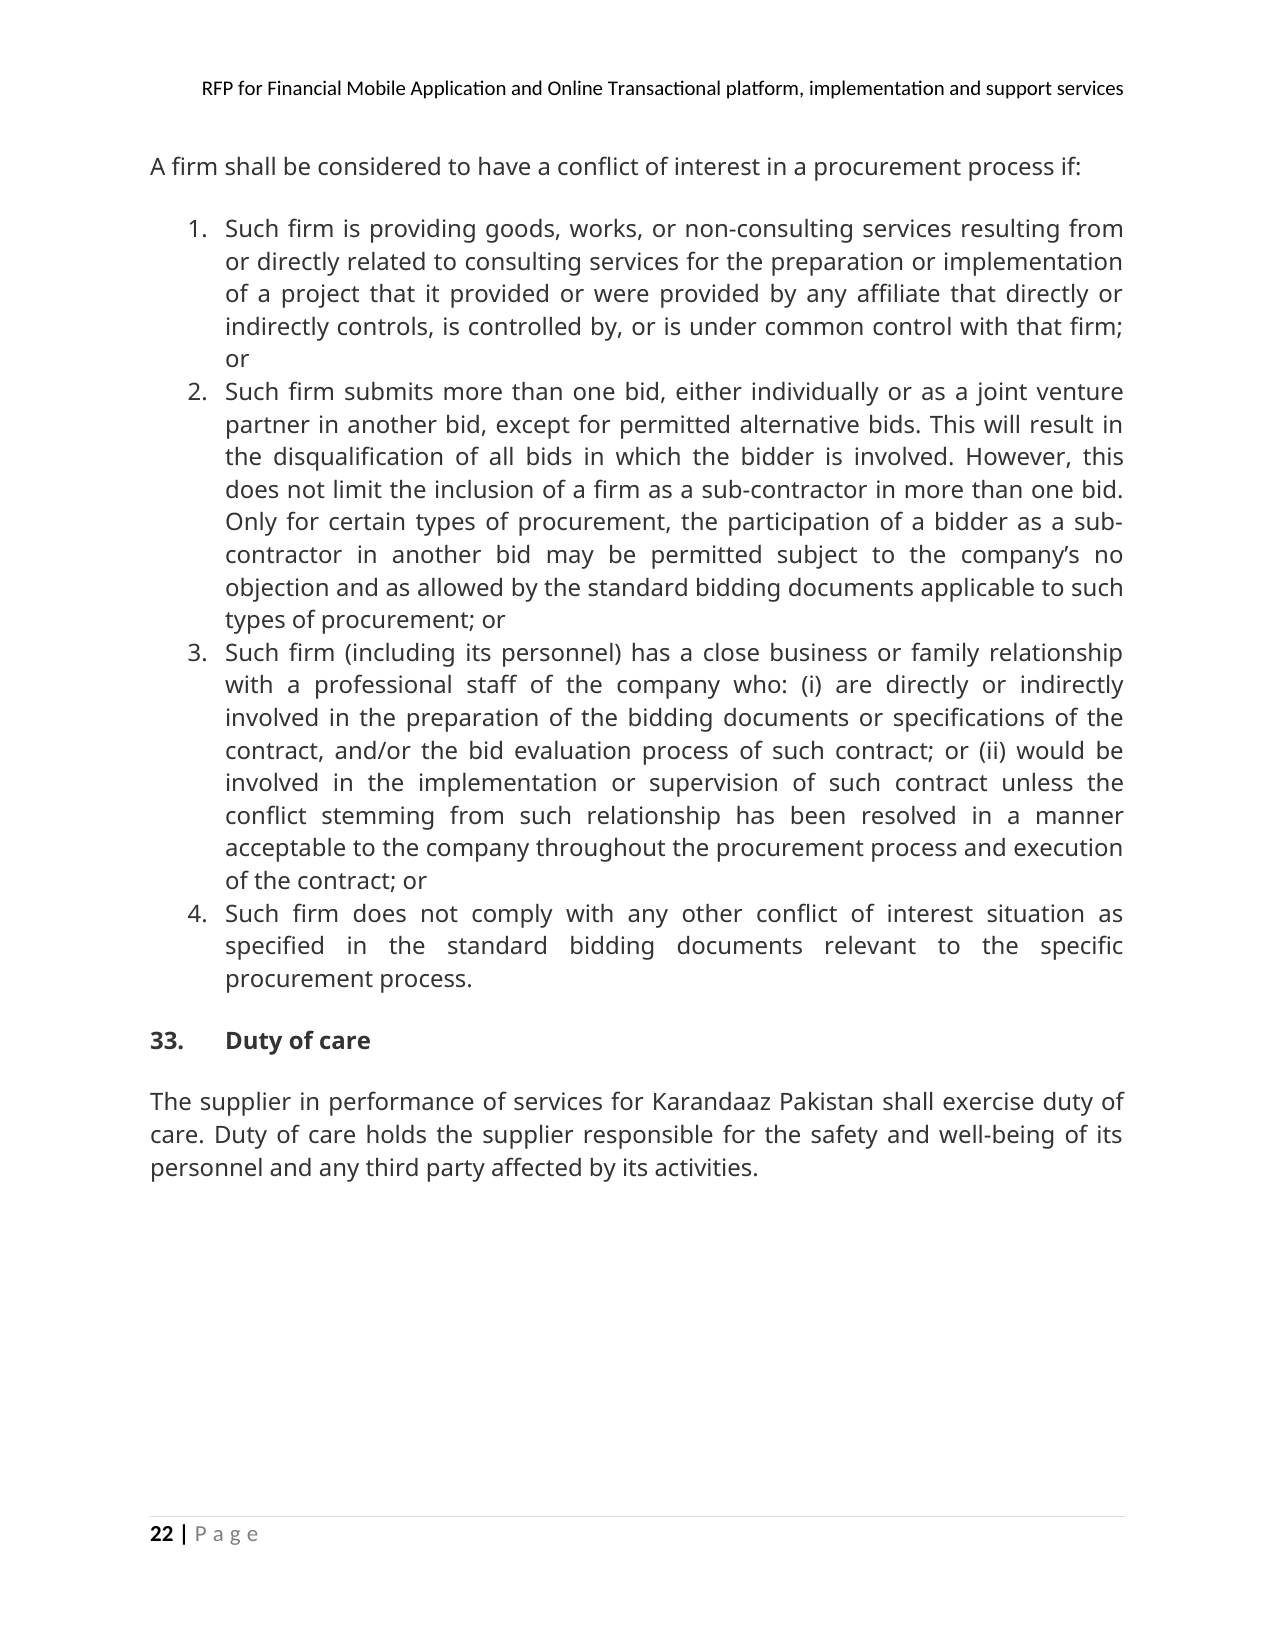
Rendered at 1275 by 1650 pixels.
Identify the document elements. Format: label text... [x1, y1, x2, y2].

text The supplier in performance of services for Karandaaz Pakistan shall exercise duty of care. Duty of care holds the supplier responsible for the safety and well-being of its personnel and any third party affected by its activities. [150, 1085, 1125, 1183]
list Such firm is providing goods, works, or non-consulting services resulting from or directly related to consulting services for the preparation or implementation of a project that it provided or were provided by any affiliate that directly or indirectly controls, is controlled by, or is under common control with that firm; or [187, 212, 1125, 375]
list Such firm (including its personnel) has a close business or family relationship with a professional staff of the company who: (i) are directly or indirectly involved in the preparation of the bidding documents or specifications of the contract, and/or the bid evaluation process of such contract; or (ii) would be involved in the implementation or supervision of such contract unless the conflict stemming from such relationship has been resolved in a manner acceptable to the company throughout the procurement process and execution of the contract; or [187, 636, 1125, 896]
text A firm shall be considered to have a conflict of interest in a procurement process if: [150, 150, 1125, 183]
list Such firm does not comply with any other conflict of interest situation as specified in the standard bidding documents relevant to the specific procurement process. [187, 896, 1125, 994]
list Duty of care [150, 1023, 1125, 1056]
list Such firm submits more than one bid, either individually or as a joint venture partner in another bid, except for permitted alternative bids. This will result in the disqualification of all bids in which the bidder is involved. However, this does not limit the inclusion of a firm as a sub-contractor in more than one bid. Only for certain types of procurement, the participation of a bidder as a sub-contractor in another bid may be permitted subject to the company’s no objection and as allowed by the standard bidding documents applicable to such types of procurement; or [187, 375, 1125, 636]
